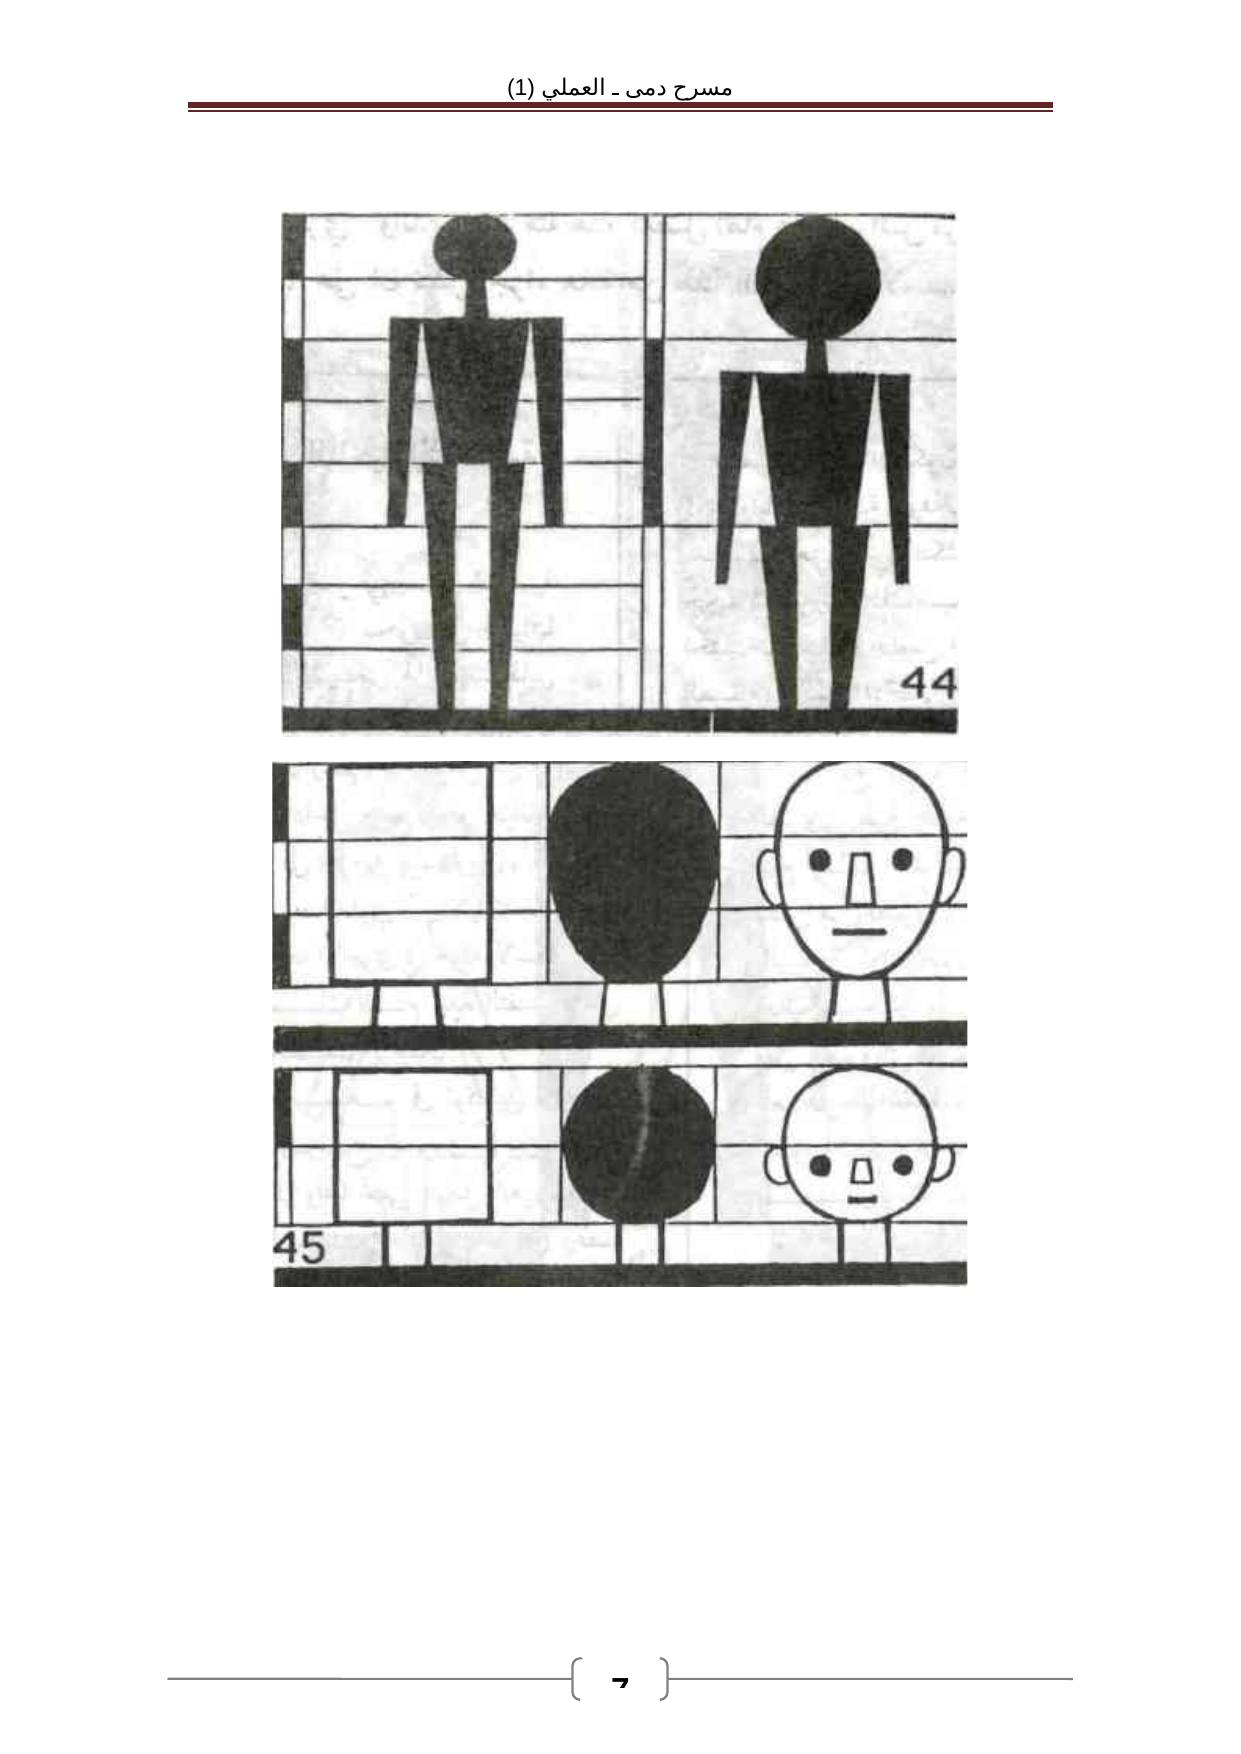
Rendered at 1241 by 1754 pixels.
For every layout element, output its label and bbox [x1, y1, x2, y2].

picture [281, 211, 959, 737]
picture [272, 761, 968, 1287]
